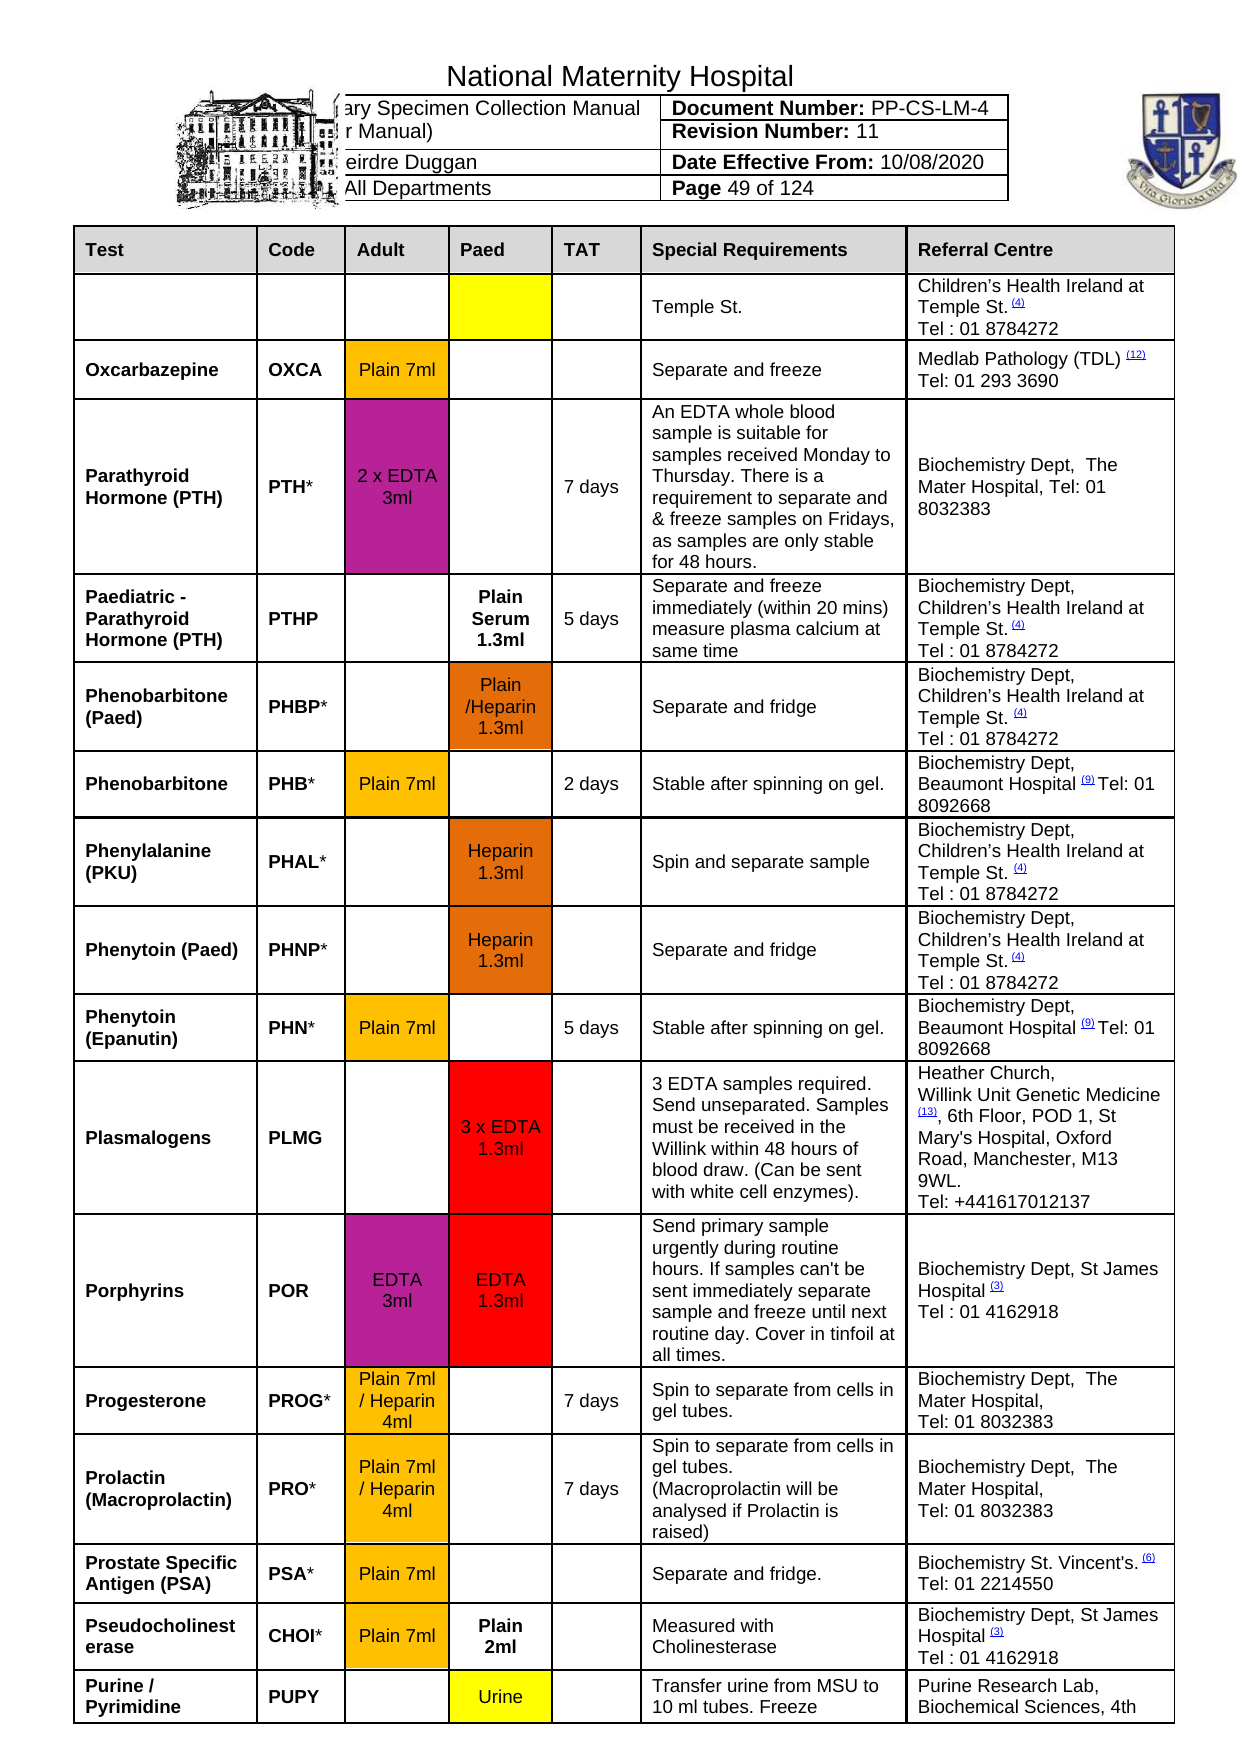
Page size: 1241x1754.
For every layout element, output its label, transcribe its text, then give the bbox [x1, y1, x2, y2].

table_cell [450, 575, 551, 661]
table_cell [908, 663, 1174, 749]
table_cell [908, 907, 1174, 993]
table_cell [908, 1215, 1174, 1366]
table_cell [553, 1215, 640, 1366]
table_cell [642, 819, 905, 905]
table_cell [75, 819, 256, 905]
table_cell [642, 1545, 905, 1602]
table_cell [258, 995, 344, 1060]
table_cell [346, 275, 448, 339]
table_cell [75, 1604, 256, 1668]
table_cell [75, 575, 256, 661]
picture [1122, 81, 1241, 210]
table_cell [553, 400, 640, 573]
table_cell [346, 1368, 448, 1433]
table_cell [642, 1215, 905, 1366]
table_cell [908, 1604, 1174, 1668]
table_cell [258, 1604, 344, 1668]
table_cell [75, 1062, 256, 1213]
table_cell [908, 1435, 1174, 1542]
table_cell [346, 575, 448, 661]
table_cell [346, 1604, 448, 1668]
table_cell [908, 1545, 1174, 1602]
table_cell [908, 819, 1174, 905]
table_header TAT [553, 227, 640, 272]
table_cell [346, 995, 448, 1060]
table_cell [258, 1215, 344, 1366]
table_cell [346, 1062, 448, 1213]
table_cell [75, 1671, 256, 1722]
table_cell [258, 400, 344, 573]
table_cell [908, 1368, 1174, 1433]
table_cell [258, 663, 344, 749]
table_header Special Requirements [642, 227, 905, 272]
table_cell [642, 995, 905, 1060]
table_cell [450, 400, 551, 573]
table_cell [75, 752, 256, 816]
table_header Adult [346, 227, 448, 272]
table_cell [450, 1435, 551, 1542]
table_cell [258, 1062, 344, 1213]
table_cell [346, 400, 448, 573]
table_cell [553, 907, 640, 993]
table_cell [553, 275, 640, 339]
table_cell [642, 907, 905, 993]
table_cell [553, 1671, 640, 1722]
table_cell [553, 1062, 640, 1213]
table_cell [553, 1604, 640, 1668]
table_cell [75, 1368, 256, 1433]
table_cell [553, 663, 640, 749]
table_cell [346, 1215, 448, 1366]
table_header Referral Centre [908, 227, 1174, 272]
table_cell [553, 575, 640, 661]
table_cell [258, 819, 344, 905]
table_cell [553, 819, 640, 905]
table_header Test [75, 227, 256, 272]
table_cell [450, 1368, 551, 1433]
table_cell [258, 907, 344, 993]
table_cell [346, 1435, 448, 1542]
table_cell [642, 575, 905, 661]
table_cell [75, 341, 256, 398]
table_header Paed [450, 227, 551, 272]
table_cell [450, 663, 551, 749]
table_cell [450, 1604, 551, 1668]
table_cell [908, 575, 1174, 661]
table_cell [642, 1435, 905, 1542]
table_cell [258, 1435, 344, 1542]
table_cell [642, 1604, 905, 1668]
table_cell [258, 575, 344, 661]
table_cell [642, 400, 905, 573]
picture [173, 79, 346, 207]
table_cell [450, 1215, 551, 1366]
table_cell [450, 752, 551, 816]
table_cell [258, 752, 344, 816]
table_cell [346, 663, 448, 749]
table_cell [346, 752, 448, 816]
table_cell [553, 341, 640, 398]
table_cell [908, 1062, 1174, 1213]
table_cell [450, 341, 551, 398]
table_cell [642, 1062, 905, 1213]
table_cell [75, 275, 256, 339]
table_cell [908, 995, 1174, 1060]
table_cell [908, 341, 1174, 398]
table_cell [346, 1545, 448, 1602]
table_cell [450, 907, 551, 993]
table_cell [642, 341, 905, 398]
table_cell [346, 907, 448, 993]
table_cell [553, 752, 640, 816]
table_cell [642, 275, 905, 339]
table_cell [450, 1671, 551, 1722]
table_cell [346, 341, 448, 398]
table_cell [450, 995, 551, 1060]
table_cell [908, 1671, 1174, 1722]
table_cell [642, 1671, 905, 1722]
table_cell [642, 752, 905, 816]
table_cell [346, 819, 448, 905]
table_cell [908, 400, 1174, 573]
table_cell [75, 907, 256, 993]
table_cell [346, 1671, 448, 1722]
table_header Code [258, 227, 344, 272]
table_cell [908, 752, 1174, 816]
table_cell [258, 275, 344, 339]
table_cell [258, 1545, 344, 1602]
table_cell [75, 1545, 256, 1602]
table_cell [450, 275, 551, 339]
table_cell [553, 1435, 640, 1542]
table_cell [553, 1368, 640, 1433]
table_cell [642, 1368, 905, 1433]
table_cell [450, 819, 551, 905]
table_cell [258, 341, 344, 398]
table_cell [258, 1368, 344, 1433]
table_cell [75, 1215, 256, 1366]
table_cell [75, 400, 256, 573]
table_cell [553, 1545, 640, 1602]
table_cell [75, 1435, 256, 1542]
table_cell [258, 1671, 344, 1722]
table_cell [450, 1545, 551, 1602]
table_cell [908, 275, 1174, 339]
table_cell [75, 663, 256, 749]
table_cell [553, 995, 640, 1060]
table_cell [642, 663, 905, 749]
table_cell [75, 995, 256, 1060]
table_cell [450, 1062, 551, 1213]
